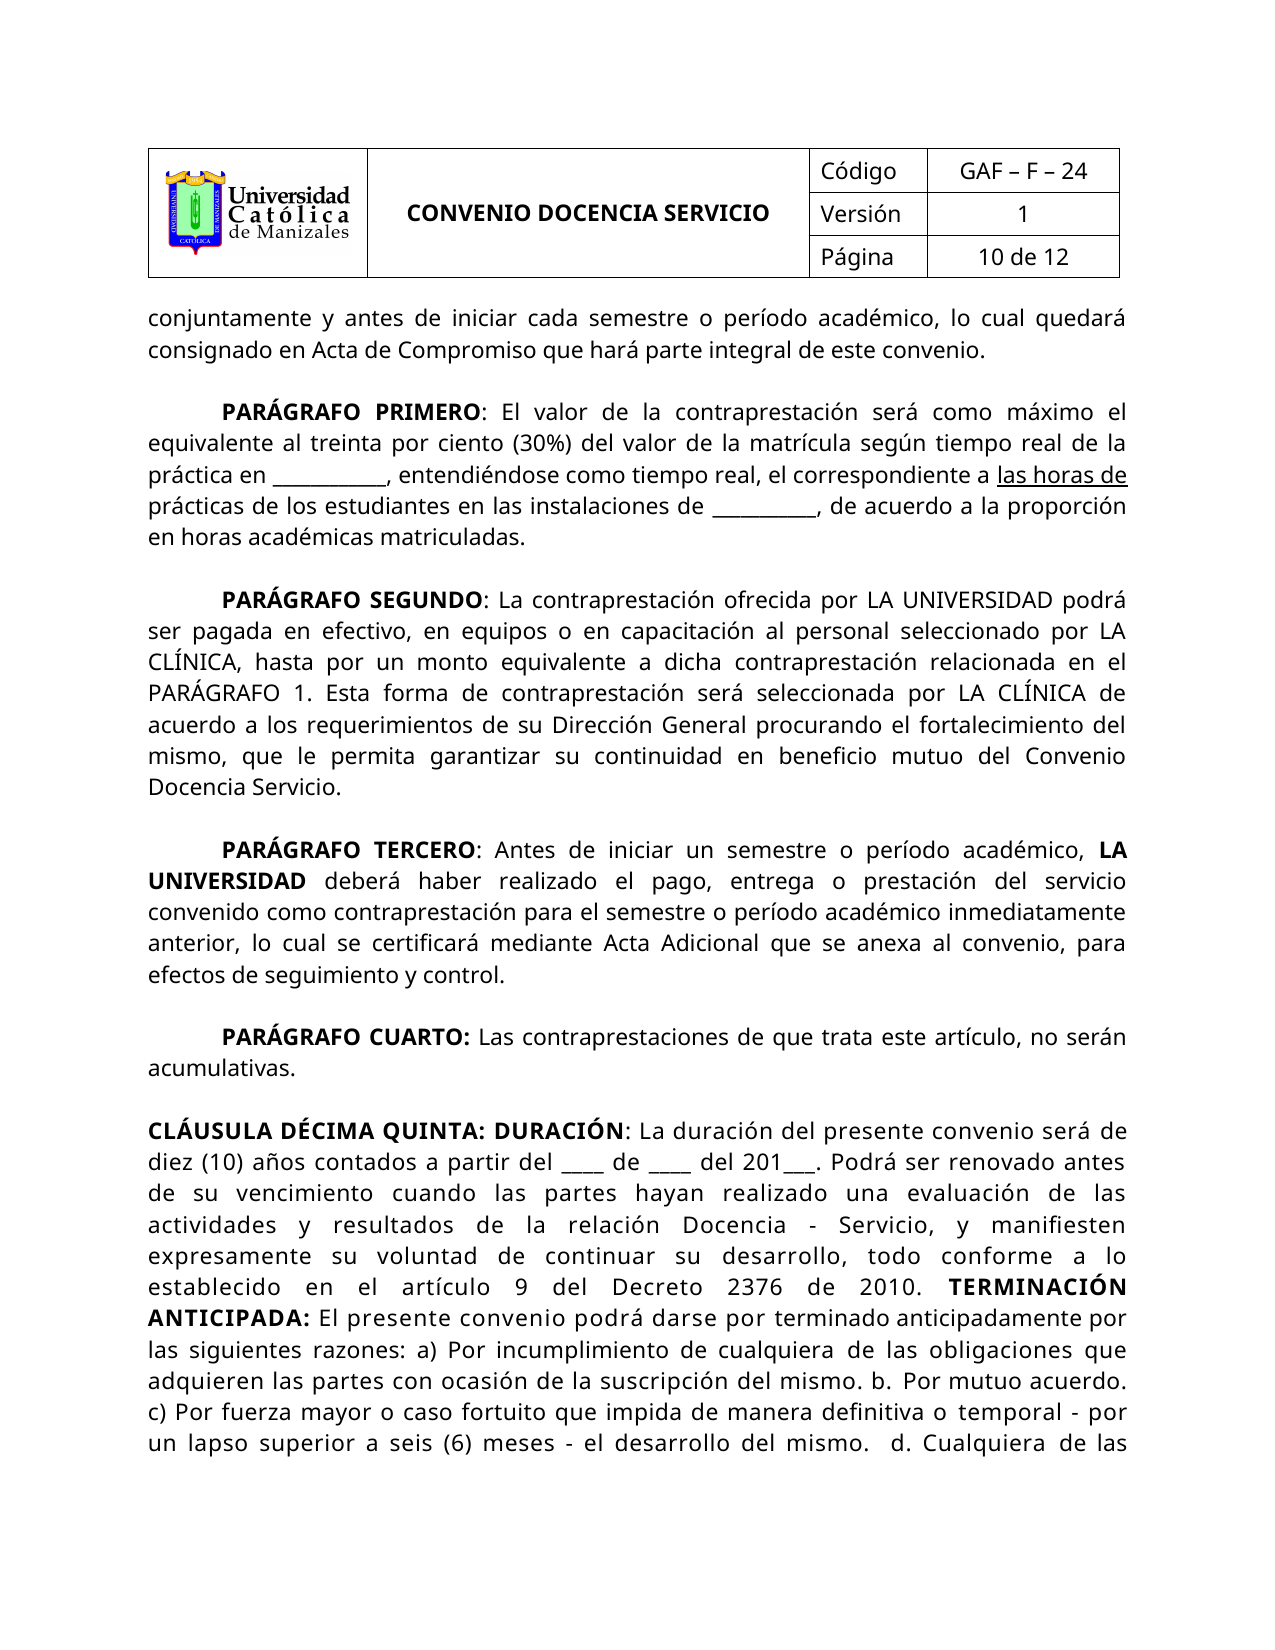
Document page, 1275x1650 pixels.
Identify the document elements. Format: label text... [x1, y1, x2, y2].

picture [165, 171, 350, 255]
text PARÁGRAFO CUARTO: Las contraprestaciones de que trata este artículo, no serán acumulativas. [148, 1021, 1127, 1083]
text PARÁGRAFO SEGUNDO: La contraprestación ofrecida por LA UNIVERSIDAD podrá ser pagada en efectivo, en equipos o en capacitación al personal seleccionado por LA CLÍNICA, hasta por un monto equivalente a dicha contraprestación relacionada en el PARÁGRAFO 1. Esta forma de contraprestación será seleccionada por LA CLÍNICA de acuerdo a los requerimientos de su Dirección General procurando el fortalecimiento del mismo, que le permita garantizar su continuidad en beneficio mutuo del Convenio Docencia Servicio. [148, 583, 1127, 802]
text PARÁGRAFO PRIMERO: El valor de la contraprestación será como máximo el equivalente al treinta por ciento (30%) del valor de la matrícula según tiempo real de la práctica en ____________, entendiéndose como tiempo real, el correspondiente a las horas de prácticas de los estudiantes en las instalaciones de ___________, de acuerdo a la proporción en horas académicas matriculadas. [148, 396, 1127, 552]
text PARÁGRAFO TERCERO: Antes de iniciar un semestre o período académico, LA UNIVERSIDAD deberá haber realizado el pago, entrega o prestación del servicio convenido como contraprestación para el semestre o período académico inmediatamente anterior, lo cual se certificará mediante Acta Adicional que se anexa al convenio, para efectos de seguimiento y control. [148, 833, 1127, 990]
